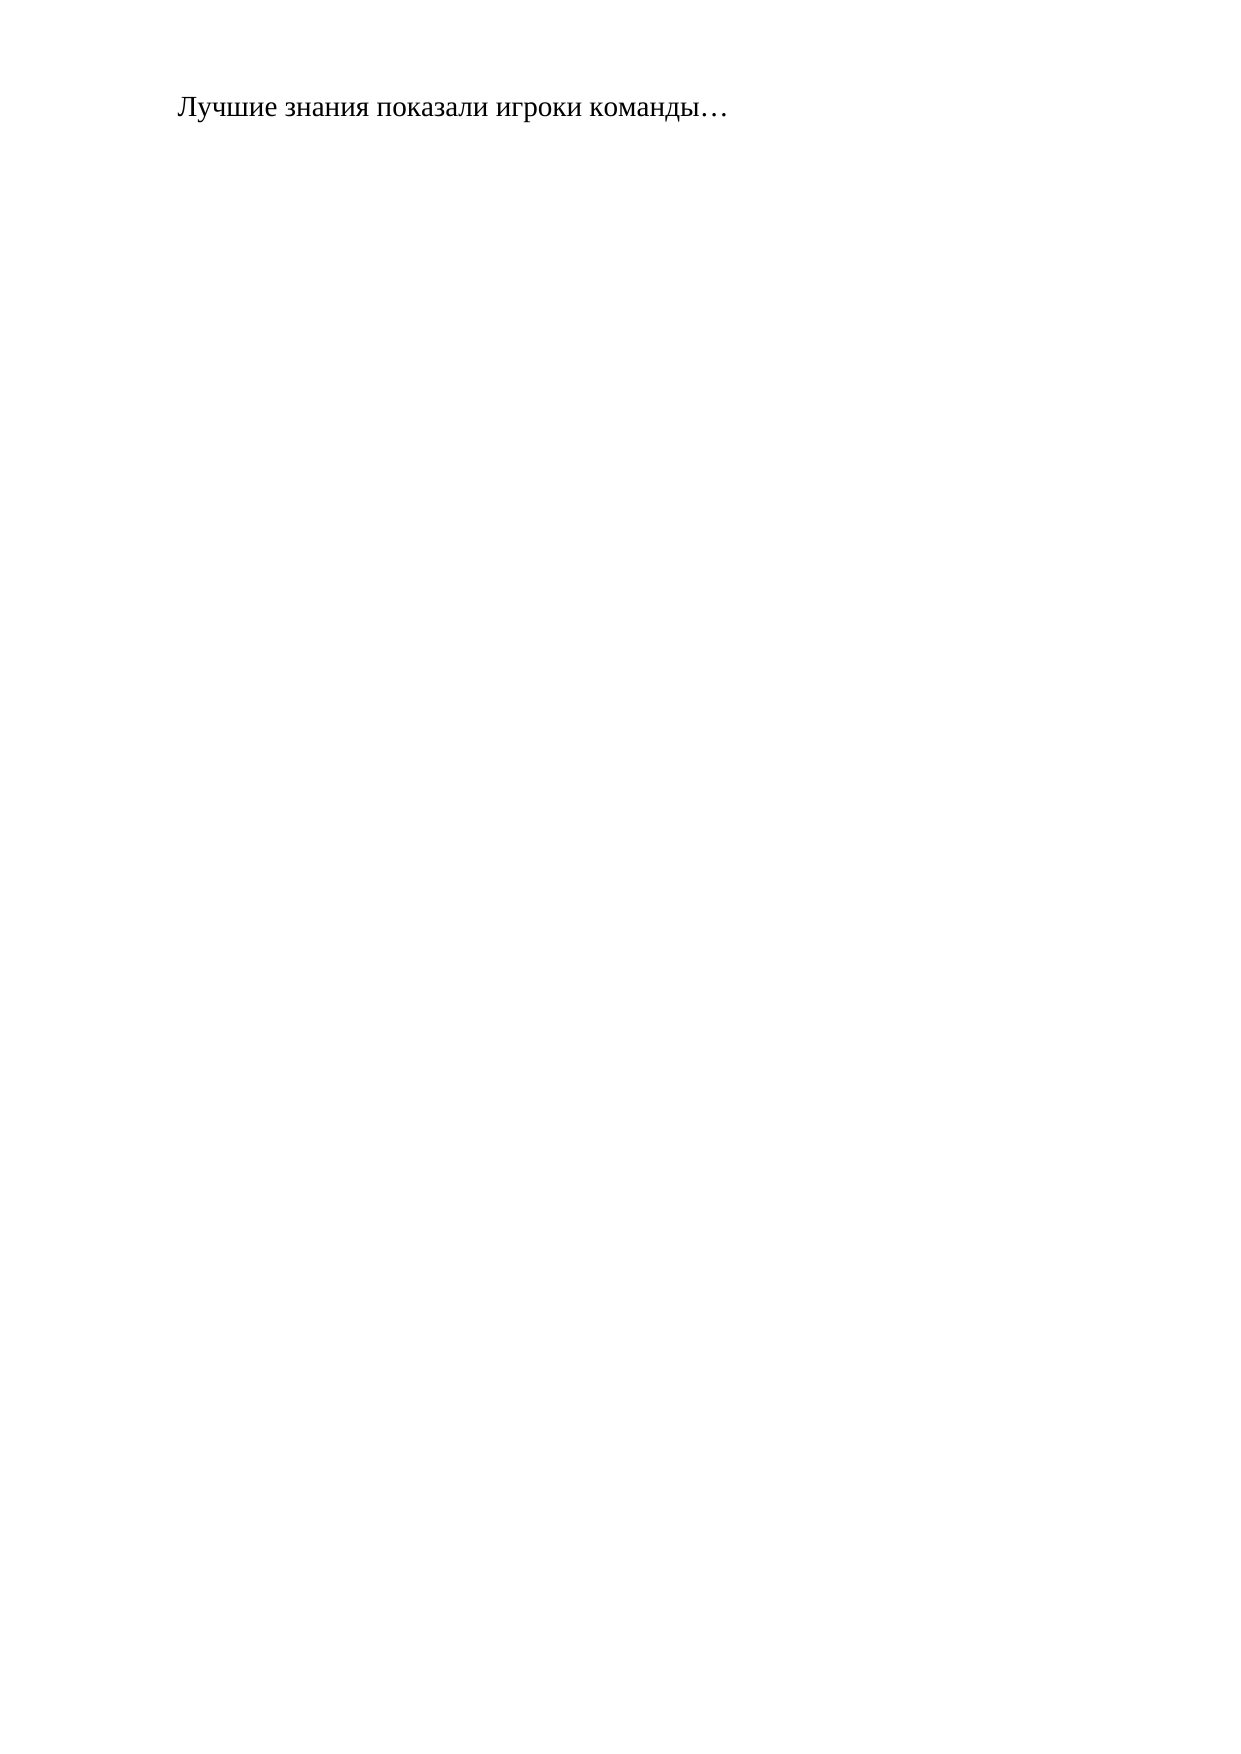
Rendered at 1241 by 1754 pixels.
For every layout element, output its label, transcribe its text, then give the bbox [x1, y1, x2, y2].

text Лучшие знания показали игроки команды… [177, 89, 1152, 122]
